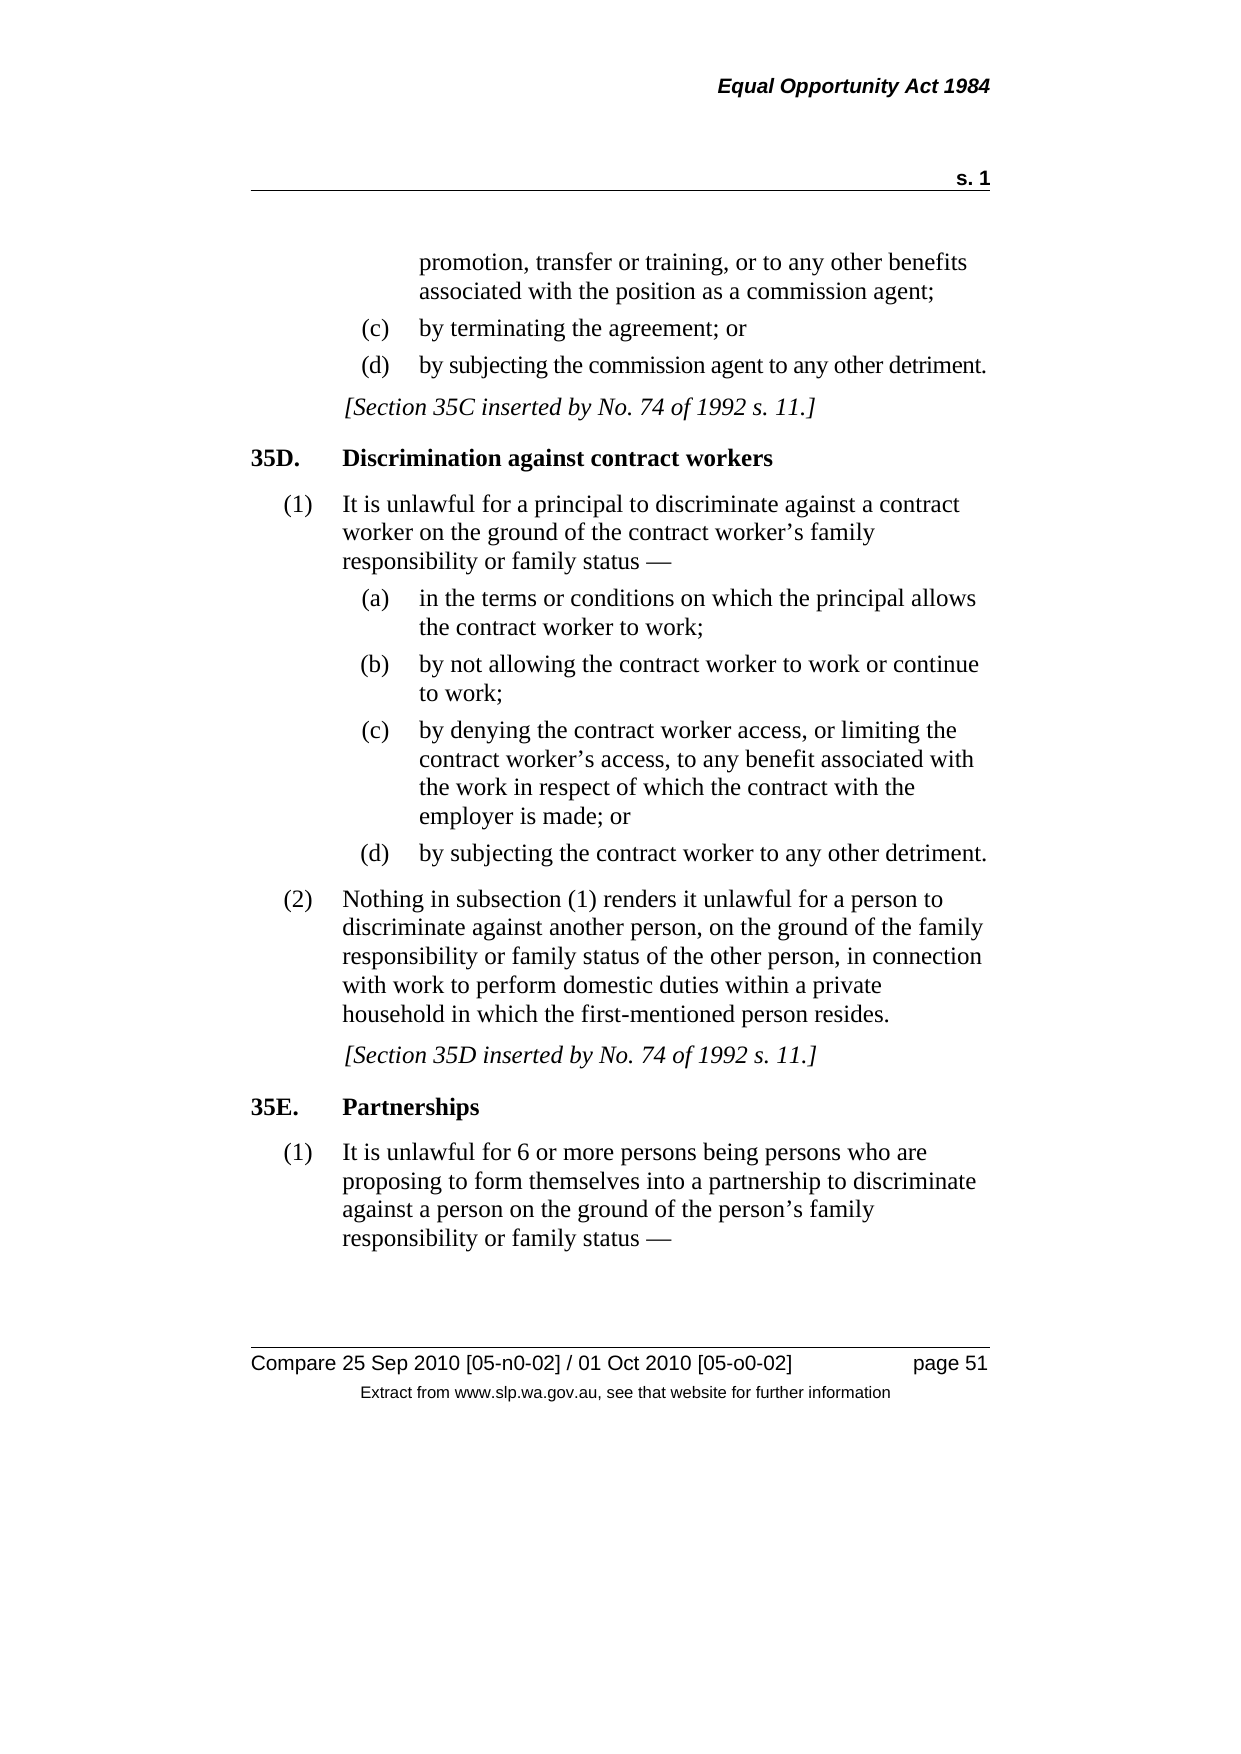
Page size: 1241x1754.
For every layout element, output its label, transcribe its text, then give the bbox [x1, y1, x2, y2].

text (2) Nothing in subsection (1) renders it unlawful for a person to discriminate against another person, on the ground of the family responsibility or family status of the other person, in connection with work to perform domestic duties within a private household in which the first-mentioned person resides. [251, 884, 990, 1027]
text (b) by not allowing the contract worker to work or continue to work; [251, 649, 990, 707]
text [251, 247, 990, 305]
text (1) It is unlawful for a principal to discriminate against a contract worker on the ground of the contract worker’s family responsibility or family status — [251, 489, 990, 575]
subtitle 35D. Discrimination against contract workers [251, 443, 990, 472]
text (d) by subjecting the contract worker to any other detriment. [251, 838, 990, 867]
text (c) by denying the contract worker access, or limiting the contract worker’s access, to any benefit associated with the work in respect of which the contract with the employer is made; or [251, 715, 990, 830]
text (d) by subjecting the commission agent to any other detriment. [251, 350, 990, 379]
text (a) in the terms or conditions on which the principal allows the contract worker to work; [251, 583, 990, 641]
text (c) by terminating the agreement; or [251, 313, 990, 342]
text [Section 35D inserted by No. 74 of 1992 s. 11.] [251, 1040, 990, 1069]
text [Section 35C inserted by No. 74 of 1992 s. 11.] [251, 392, 990, 420]
text (1) It is unlawful for 6 or more persons being persons who are proposing to form themselves into a partnership to discriminate against a person on the ground of the person’s family responsibility or family status — [251, 1137, 990, 1252]
subtitle 35E. Partnerships [251, 1092, 990, 1120]
